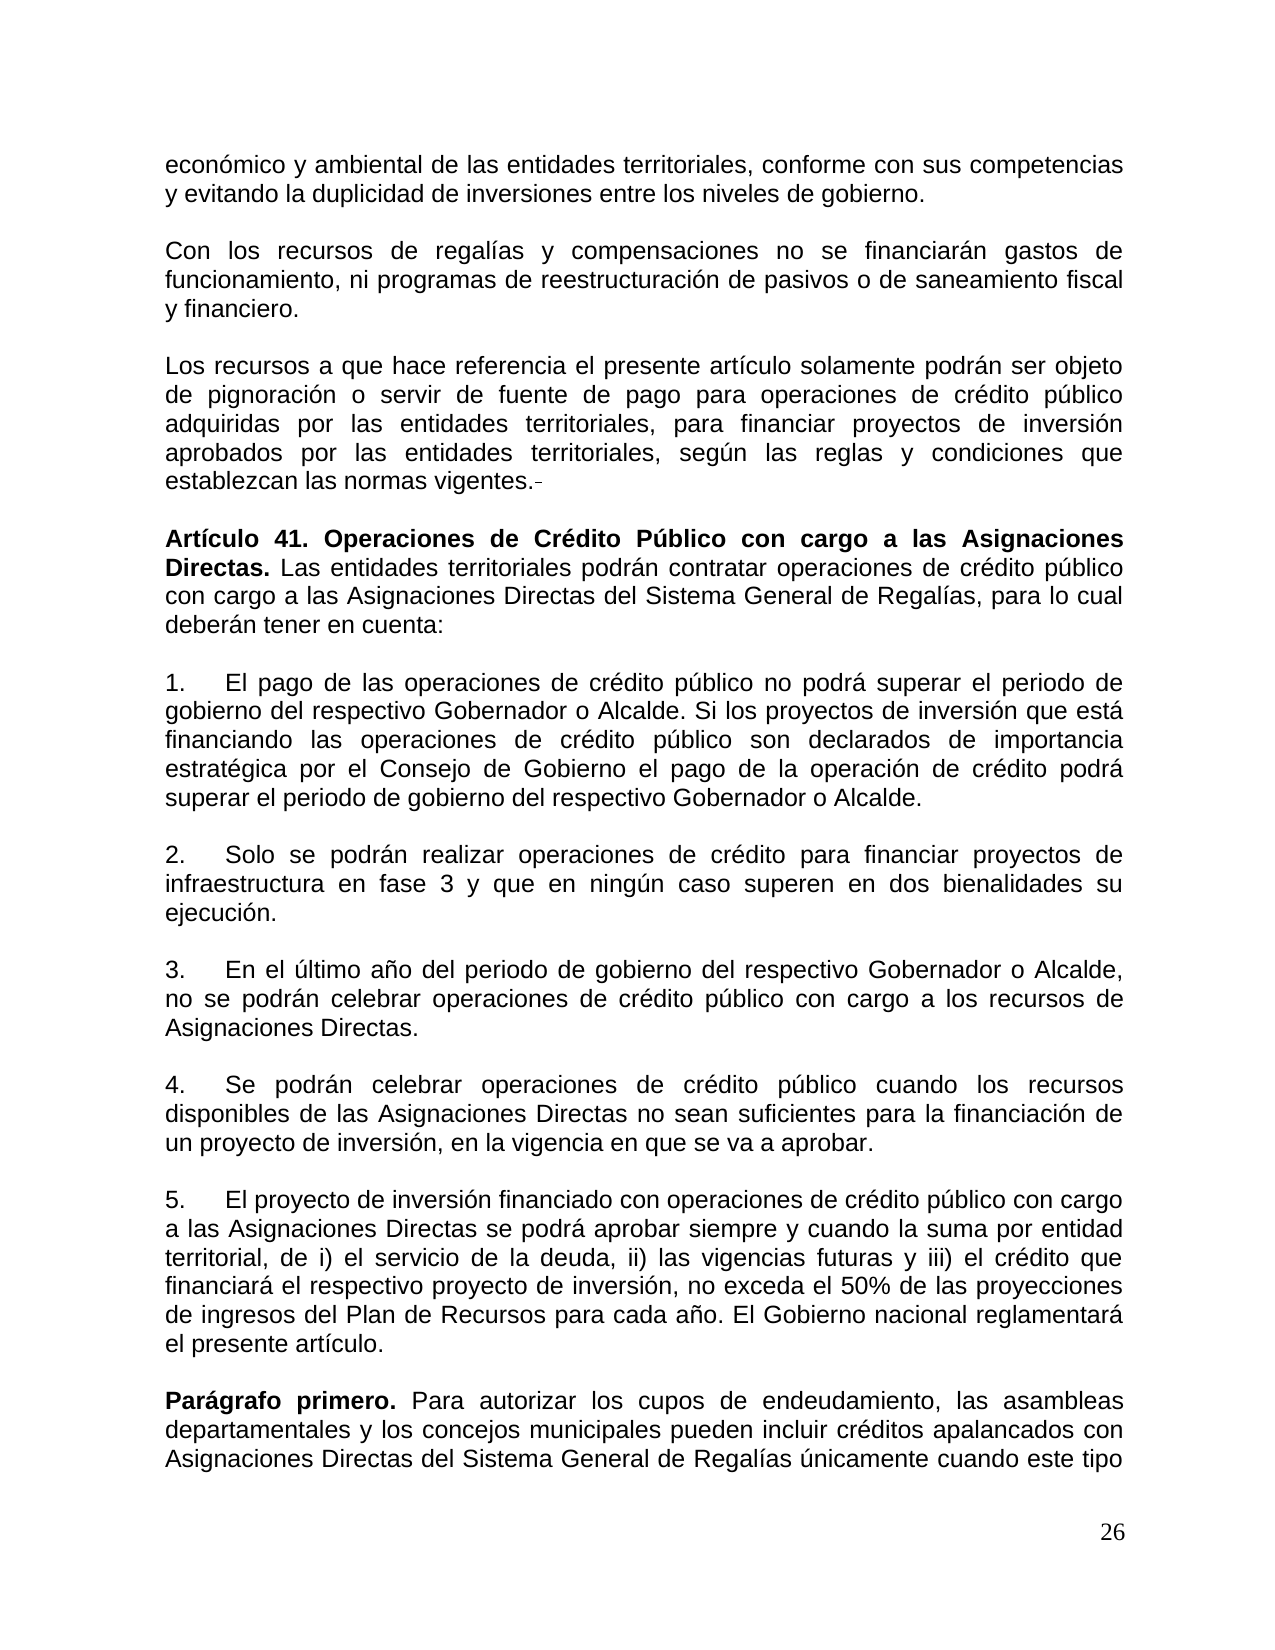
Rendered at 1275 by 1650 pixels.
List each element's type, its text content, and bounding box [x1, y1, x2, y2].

list El proyecto de inversión financiado con operaciones de crédito público con cargo a las Asignaciones Directas se podrá aprobar siempre y cuando la suma por entidad territorial, de i) el servicio de la deuda, ii) las vigencias futuras y iii) el crédito que financiará el respectivo proyecto de inversión, no exceda el 50% de las proyecciones de ingresos del Plan de Recursos para cada año. El Gobierno nacional reglamentará el presente artículo. [165, 1185, 1125, 1357]
list En el último año del periodo de gobierno del respectivo Gobernador o Alcalde, no se podrán celebrar operaciones de crédito público con cargo a los recursos de Asignaciones Directas. [165, 955, 1125, 1041]
list Solo se podrán realizar operaciones de crédito para financiar proyectos de infraestructura en fase 3 y que en ningún caso superen en dos bienalidades su ejecución. [165, 840, 1125, 926]
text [165, 1386, 1125, 1472]
list Se podrán celebrar operaciones de crédito público cuando los recursos disponibles de las Asignaciones Directas no sean suficientes para la financiación de un proyecto de inversión, en la vigencia en que se va a aprobar. [165, 1070, 1125, 1156]
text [165, 150, 1125, 207]
text Artículo 41. Operaciones de Crédito Público con cargo a las Asignaciones Directas. Las entidades territoriales podrán contratar operaciones de crédito público con cargo a las Asignaciones Directas del Sistema General de Regalías, para lo cual deberán tener en cuenta: [165, 524, 1125, 639]
text Los recursos a que hace referencia el presente artículo solamente podrán ser objeto de pignoración o servir de fuente de pago para operaciones de crédito público adquiridas por las entidades territoriales, para financiar proyectos de inversión aprobados por las entidades territoriales, según las reglas y condiciones que establezcan las normas vigentes. [165, 351, 1125, 495]
list El pago de las operaciones de crédito público no podrá superar el periodo de gobierno del respectivo Gobernador o Alcalde. Si los proyectos de inversión que está financiando las operaciones de crédito público son declarados de importancia estratégica por el Consejo de Gobierno el pago de la operación de crédito podrá superar el periodo de gobierno del respectivo Gobernador o Alcalde. [165, 667, 1125, 811]
text Con los recursos de regalías y compensaciones no se financiarán gastos de funcionamiento, ni programas de reestructuración de pasivos o de saneamiento fiscal y financiero. [165, 236, 1125, 322]
